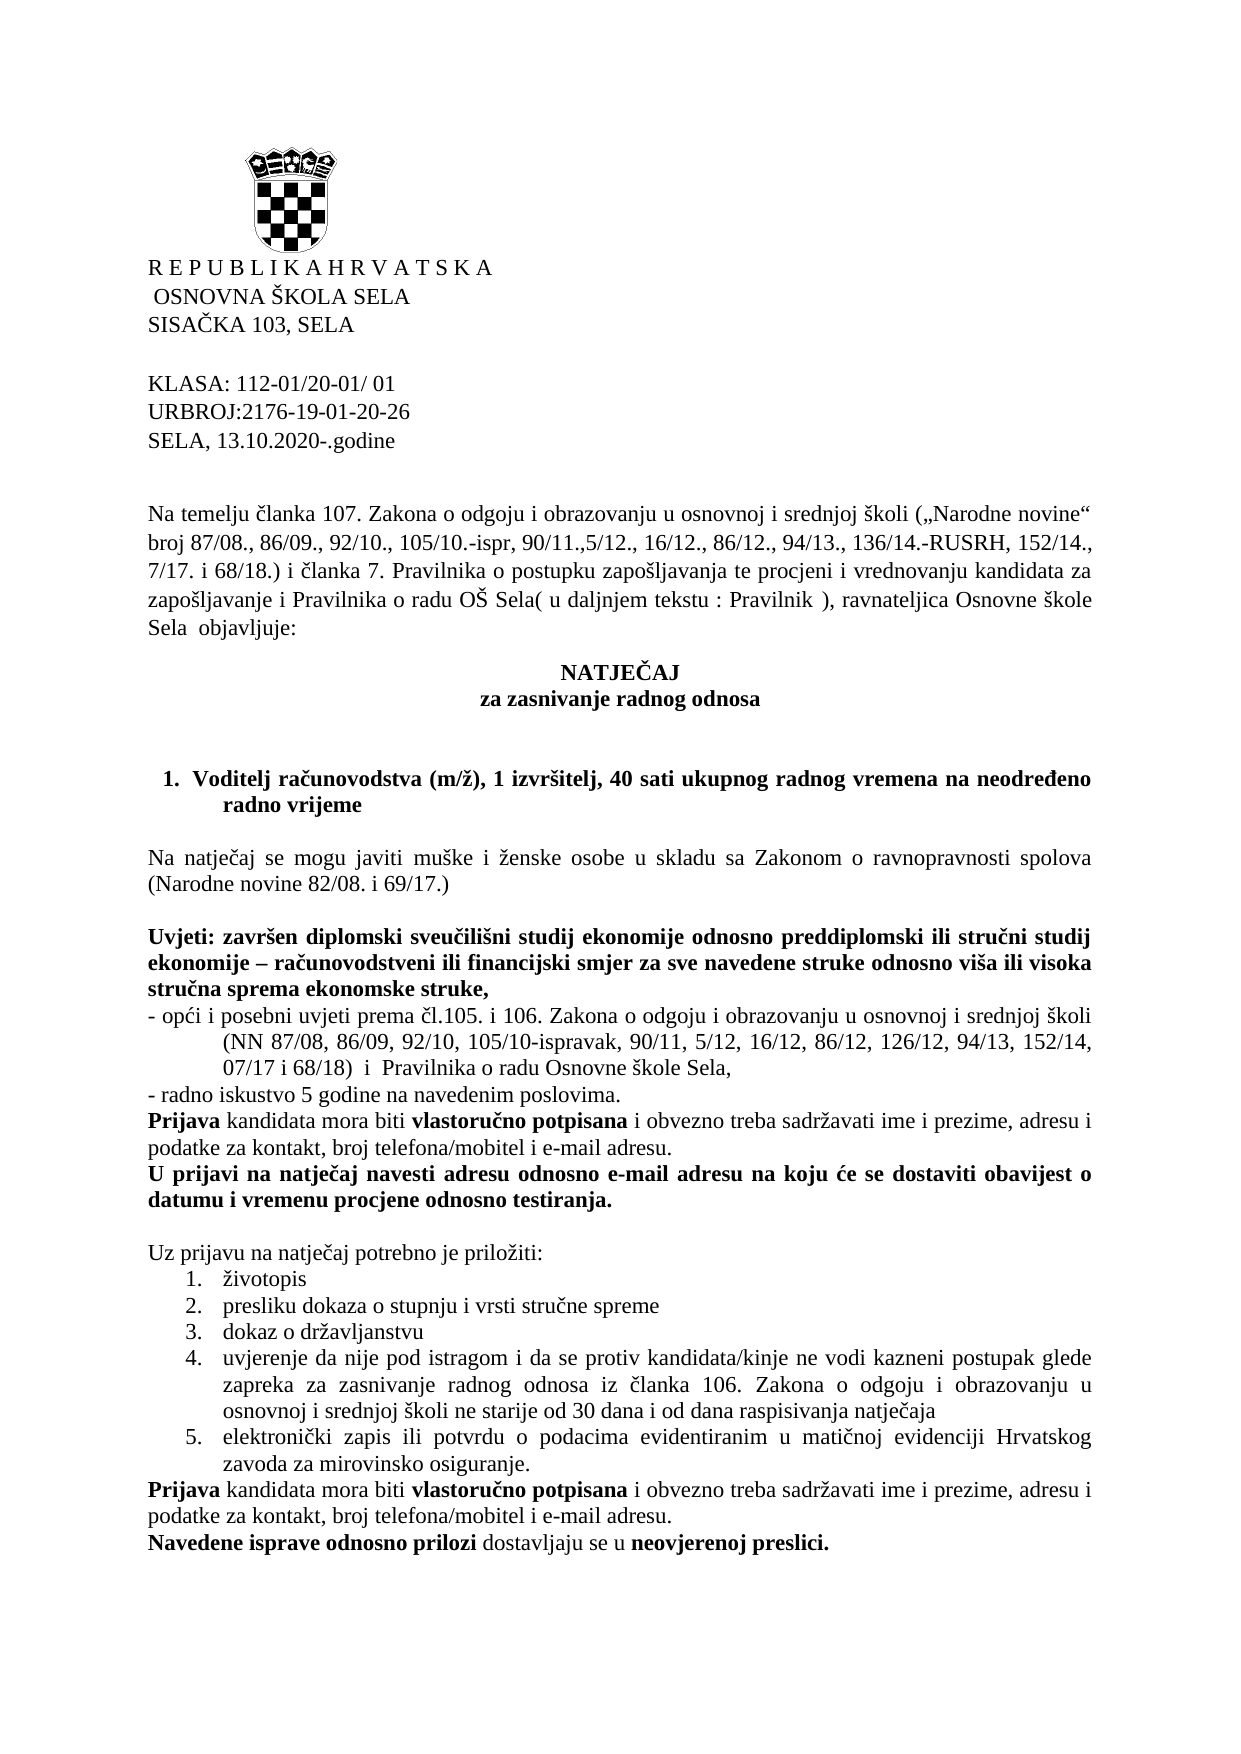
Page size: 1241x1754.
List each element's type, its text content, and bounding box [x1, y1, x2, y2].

text Prijava kandidata mora biti vlastoručno potpisana i obvezno treba sadržavati ime i prezime, adresu i podatke za kontakt, broj telefona/mobitel i e-mail adresu. [148, 1476, 1093, 1529]
text - opći i posebni uvjeti prema čl.105. i 106. Zakona o odgoju i obrazovanju u osnovnoj i srednjoj školi (NN 87/08, 86/09, 92/10, 105/10-ispravak, 90/11, 5/12, 16/12, 86/12, 126/12, 94/13, 152/14, 07/17 i 68/18) i Pravilnika o radu Osnovne škole Sela, [148, 1002, 1093, 1081]
list uvjerenje da nije pod istragom i da se protiv kandidata/kinje ne vodi kazneni postupak glede zapreka za zasnivanje radnog odnosa iz članka 106. Zakona o odgoju i obrazovanju u osnovnoj i srednjoj školi ne starije od 30 dana i od dana raspisivanja natječaja [185, 1344, 1093, 1423]
text Navedene isprave odnosno prilozi dostavljaju se u neovjerenoj preslici. [148, 1529, 1093, 1555]
text Uvjeti: završen diplomski sveučilišni studij ekonomije odnosno preddiplomski ili stručni studij ekonomije – računovodstveni ili financijski smjer za sve navedene struke odnosno viša ili visoka stručna sprema ekonomske struke, [148, 923, 1093, 1002]
text R E P U B L I K A H R V A T S K A [148, 254, 1093, 281]
text Prijava kandidata mora biti vlastoručno potpisana i obvezno treba sadržavati ime i prezime, adresu i podatke za kontakt, broj telefona/mobitel i e-mail adresu. [148, 1107, 1093, 1160]
text NATJEČAJ [148, 659, 1093, 686]
text - radno iskustvo 5 godine na navedenim poslovima. [148, 1081, 1093, 1107]
text za zasnivanje radnog odnosa [148, 686, 1093, 712]
list elektronički zapis ili potvrdu o podacima evidentiranim u matičnoj evidenciji Hrvatskog zavoda za mirovinsko osiguranje. [185, 1423, 1093, 1476]
text URBROJ:2176-19-01-20-26 [148, 398, 1093, 425]
text SISAČKA 103, SELA [148, 311, 1093, 338]
list životopis [185, 1265, 1093, 1292]
text KLASA: 112-01/20-01/ 01 [148, 370, 1093, 396]
list Voditelj računovodstva (m/ž), 1 izvršitelj, 40 sati ukupnog radnog vremena na neodređeno radno vrijeme [162, 764, 1093, 817]
text U prijavi na natječaj navesti adresu odnosno e-mail adresu na koju će se dostaviti obavijest o datumu i vremenu procjene odnosno testiranja. [148, 1160, 1093, 1213]
picture [245, 147, 338, 253]
text Na natječaj se mogu javiti muške i ženske osobe u skladu sa Zakonom o ravnopravnosti spolova (Narodne novine 82/08. i 69/17.) [148, 844, 1093, 896]
text OSNOVNA ŠKOLA SELA [148, 283, 1093, 309]
list dokaz o državljanstvu [185, 1318, 1093, 1344]
text Uz prijavu na natječaj potrebno je priložiti: [148, 1239, 1093, 1265]
text Na temelju članka 107. Zakona o odgoju i obrazovanju u osnovnoj i srednjoj školi („Narodne novine“ broj 87/08., 86/09., 92/10., 105/10.-ispr, 90/11.,5/12., 16/12., 86/12., 94/13., 136/14.-RUSRH, 152/14., 7/17. i 68/18.) i članka 7. Pravilnika o postupku zapošljavanja te procjeni i vrednovanju kandidata za zapošljavanje i Pravilnika o radu OŠ Sela( u daljnjem tekstu : Pravilnik ), ravnateljica Osnovne škole Sela objavljuje: [148, 500, 1093, 640]
list presliku dokaza o stupnju i vrsti stručne spreme [185, 1292, 1093, 1318]
text SELA, 13.10.2020-.godine [148, 427, 1093, 453]
